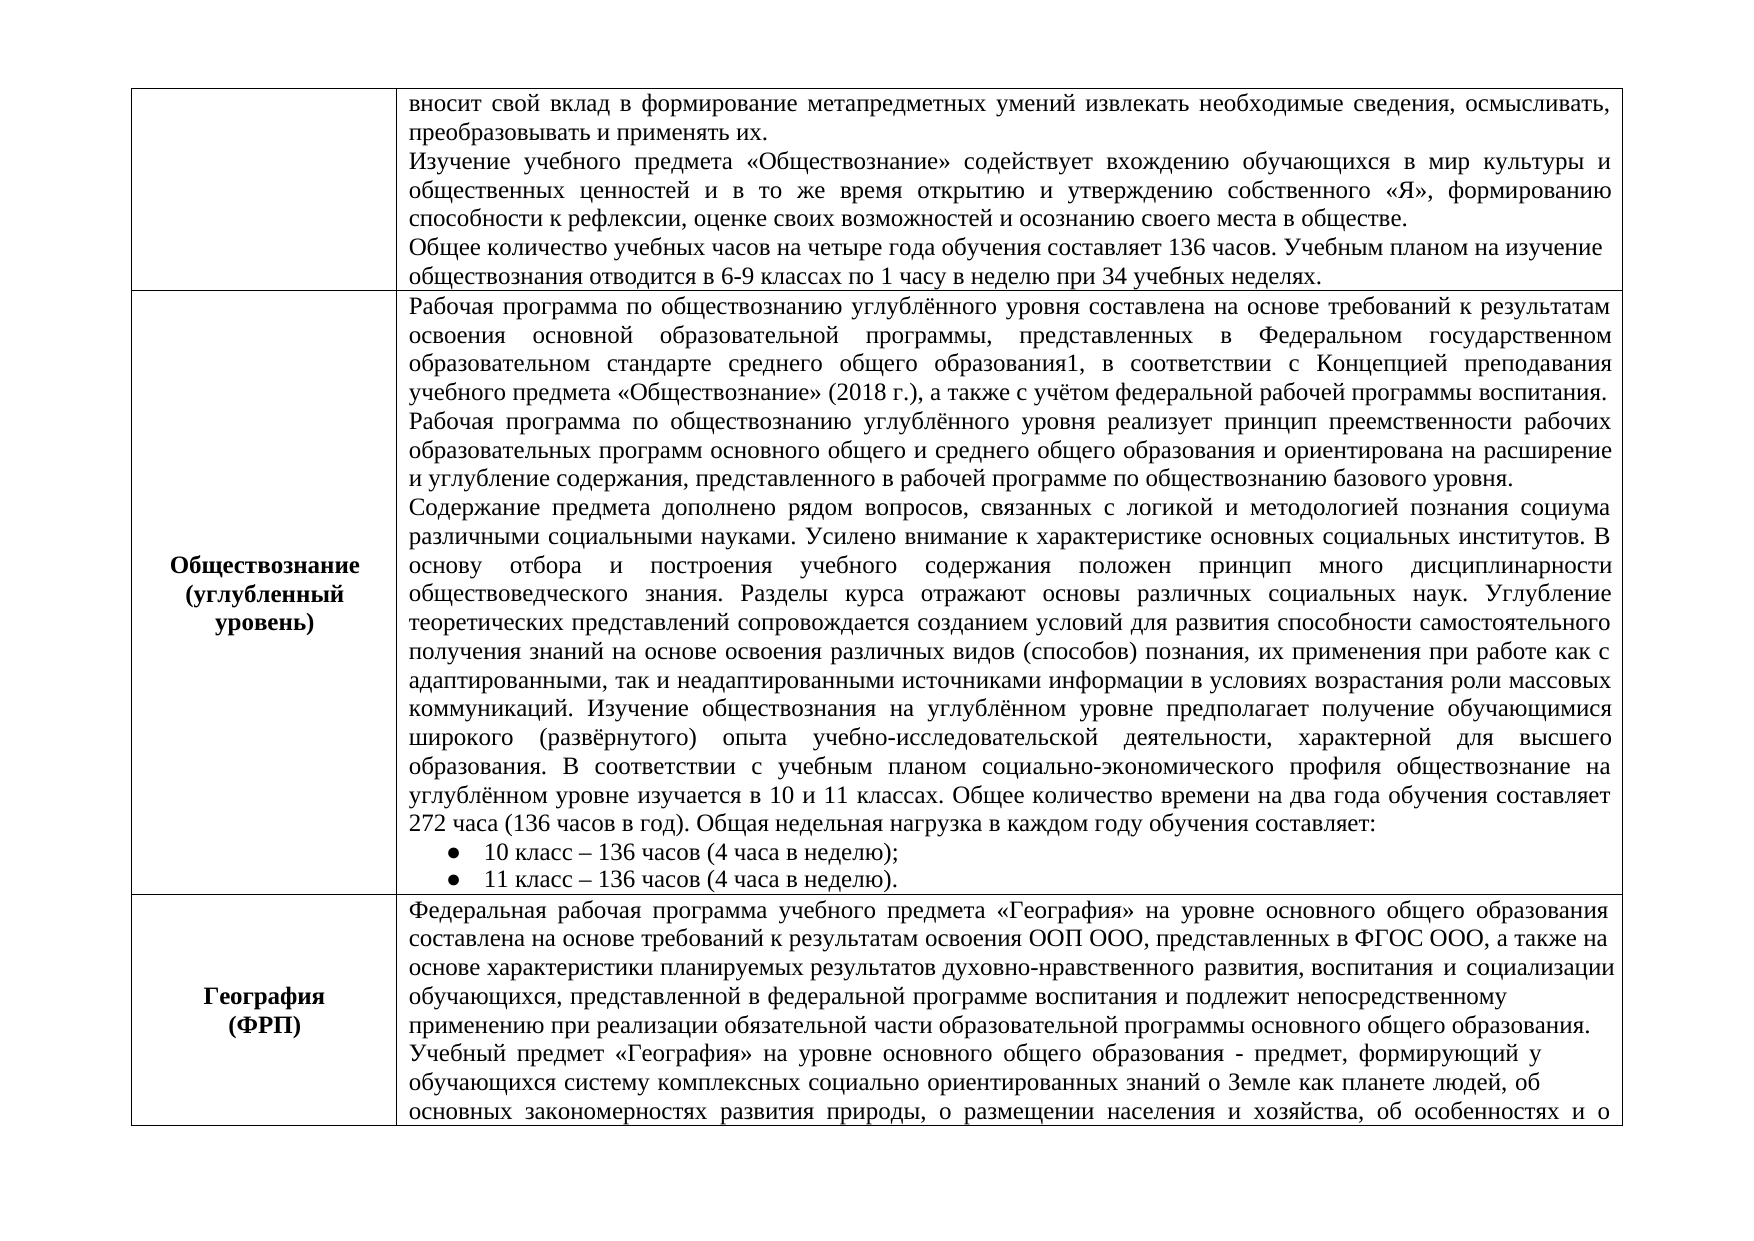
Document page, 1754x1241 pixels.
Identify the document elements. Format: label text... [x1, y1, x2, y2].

table_header вносит свой вклад в формирование метапредметных умений извлекать необходимые сведения, осмысливать, преобразовывать и применять их. Изучение учебного предмета «Обществознание» содействует вхождению обучающихся в мир культуры и общественных ценностей и в то же время открытию и утверждению собственного «Я», формированию способности к рефлексии, оценке своих возможностей и осознанию своего места в обществе. Общее количество учебных часов на четыре года обучения составляет 136 часов. Учебным планом на изучение обществознания отводится в 6-9 классах по 1 часу в неделю при 34 учебных неделях. [397, 89, 1622, 290]
table_header [132, 89, 396, 290]
table_cell Обществознание (углубленный уровень) [132, 291, 396, 894]
table_cell Рабочая программа по обществознанию углублённого уровня составлена на основе требований к результатам освоения основной образовательной программы, представленных в Федеральном государственном образовательном стандарте среднего общего образования1, в соответствии с Концепцией преподавания учебного предмета «Обществознание» (2018 г.), а также с учётом федеральной рабочей программы воспитания. Рабочая программа по обществознанию углублённого уровня реализует принцип преемственности рабочих образовательных программ основного общего и среднего общего образования и ориентирована на расширение и углубление содержания, представленного в рабочей программе по обществознанию базового уровня. Содержание предмета дополнено рядом вопросов, связанных с логикой и методологией познания социума различными социальными науками. Усилено внимание к характеристике основных социальных институтов. В основу отбора и построения учебного содержания положен принцип много дисциплинарности обществоведческого знания. Разделы курса отражают основы различных социальных наук. Углубление теоретических представлений сопровождается созданием условий для развития способности самостоятельного получения знаний на основе освоения различных видов (способов) познания, их применения при работе как с адаптированными, так и неадаптированными источниками информации в условиях возрастания роли массовых коммуникаций. Изучение обществознания на углублённом уровне предполагает получение обучающимися широкого (развёрнутого) опыта учебно-исследовательской деятельности, характерной для высшего образования. В соответствии с учебным планом социально-экономического профиля обществознание на углублённом уровне изучается в 10 и 11 классах. Общее количество времени на два года обучения составляет 272 часа (136 часов в год). Общая недельная нагрузка в каждом году обучения составляет: 10 класс – 136 часов (4 часа в неделю); 11 класс – 136 часов (4 часа в неделю). [397, 291, 1622, 894]
table_cell Федеральная рабочая программа учебного предмета «География» на уровне основного общего образования составлена на основе требований к результатам освоения ООП ООО, представленных в ФГОС ООО, а также на основе характеристики планируемых результатов духовно-нравственного развития, воспитания и социализации обучающихся, представленной в федеральной программе воспитания и подлежит непосредственному применению при реализации обязательной части образовательной программы основного общего образования. Учебный предмет «География» на уровне основного общего образования - предмет, формирующий у обучающихся систему комплексных социально ориентированных знаний о Земле как планете людей, об основных закономерностях развития природы, о размещении населения и хозяйства, об особенностях и о [397, 895, 1622, 1125]
table_cell География (ФРП) [132, 895, 396, 1125]
